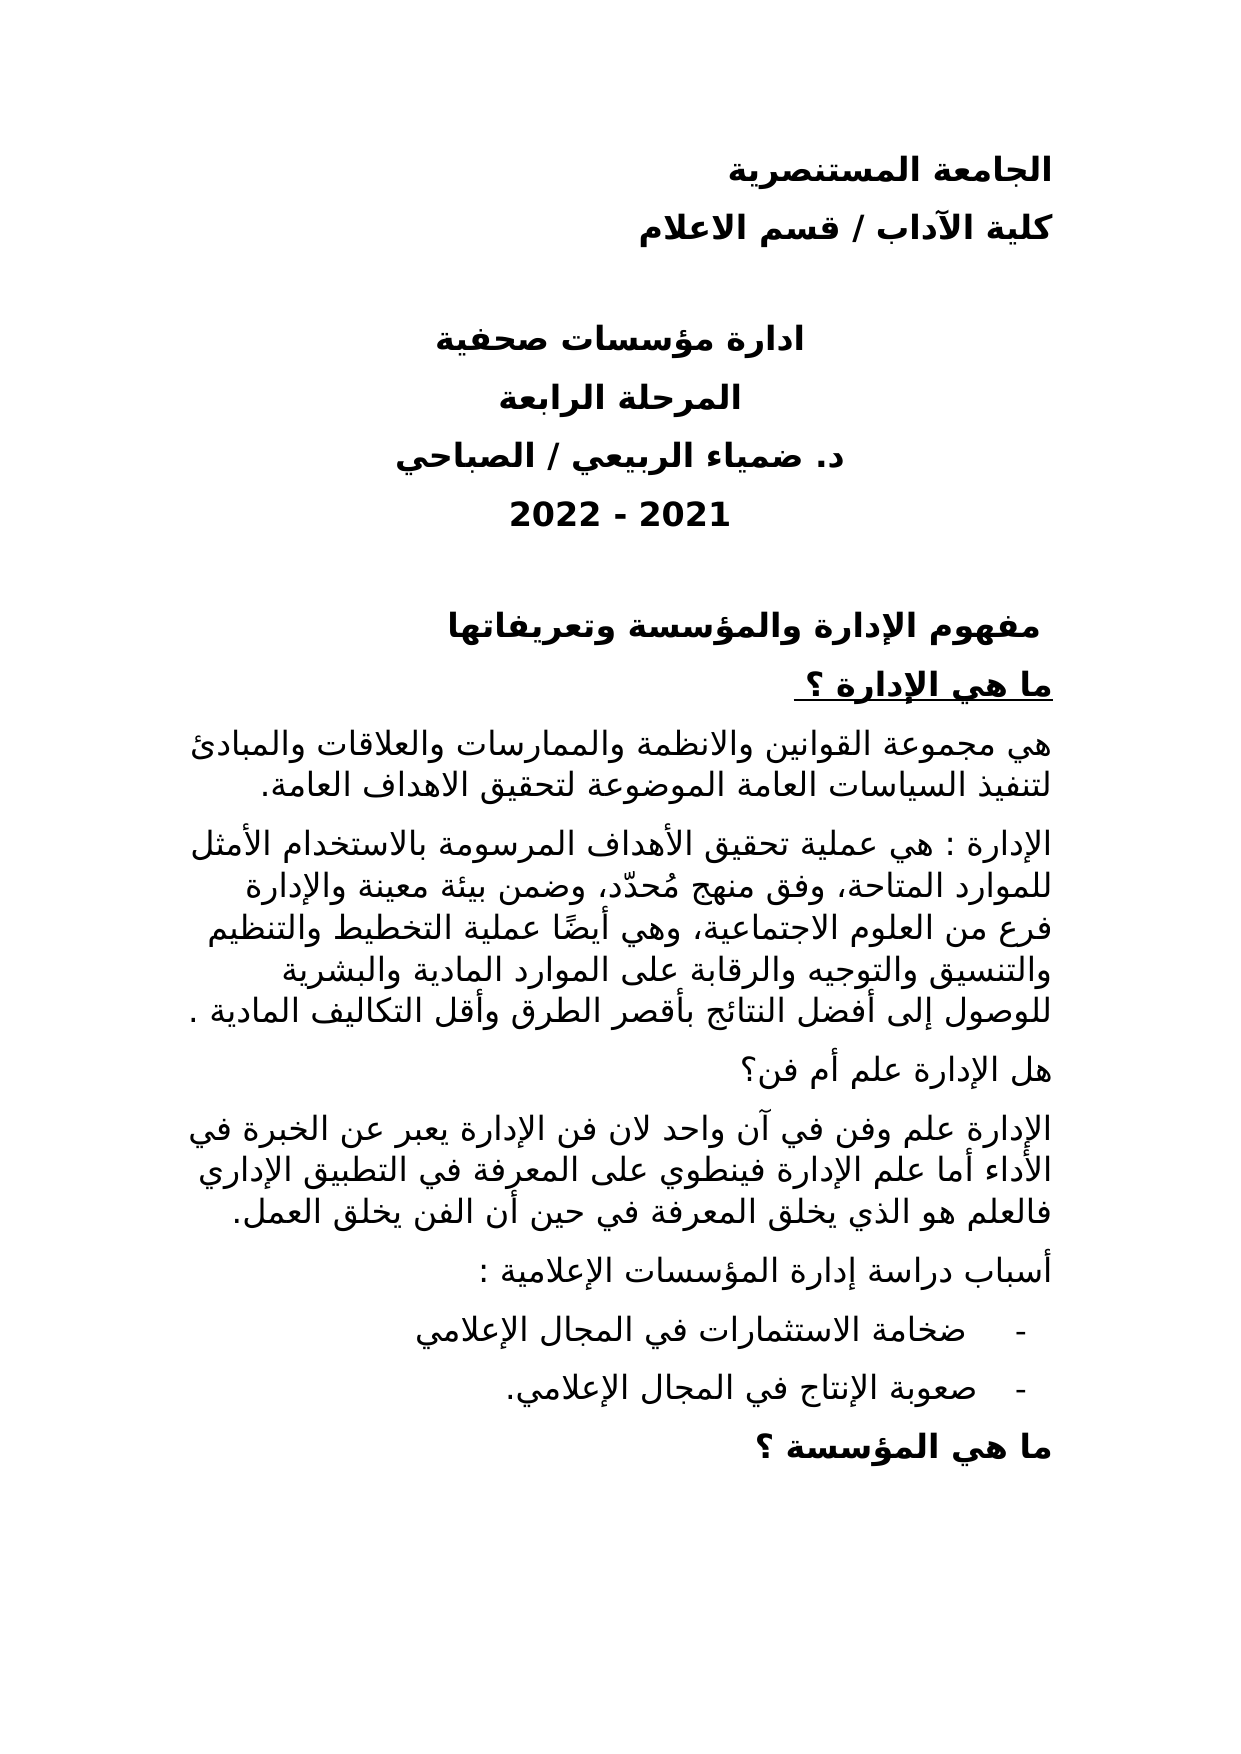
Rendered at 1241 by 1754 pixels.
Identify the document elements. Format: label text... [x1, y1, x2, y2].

text هي مجموعة القوانين والانظمة والممارسات والعلاقات والمبادئ لتنفيذ السياسات العامة الموضوعة لتحقيق الاهداف العامة. [187, 724, 1053, 805]
text ادارة مؤسسات صحفية [187, 320, 1053, 359]
text كلية الآداب / قسم الاعلام [187, 208, 1053, 247]
text هل الإدارة علم أم فن؟ [187, 1050, 1053, 1089]
text 2021 - 2022 [187, 496, 1053, 534]
text المرحلة الرابعة [187, 378, 1053, 417]
list ضخامة الاستثمارات في المجال الإعلامي [187, 1310, 1015, 1349]
text ما هي الإدارة ؟ [187, 665, 1053, 704]
text أسباب دراسة إدارة المؤسسات الإعلامية : [187, 1251, 1053, 1290]
text الجامعة المستنصرية [187, 150, 1053, 189]
text د. ضمياء الربيعي / الصباحي [187, 437, 1053, 476]
text الإدارة : هي عملية تحقيق الأهداف المرسومة بالاستخدام الأمثل للموارد المتاحة، وفق منهج مُحدّد، وضمن بيئة معينة والإدارة فرع من العلوم الاجتماعية، وهي أيضًا عملية التخطيط والتنظيم والتنسيق والتوجيه والرقابة على الموارد المادية والبشرية للوصول إلى أفضل النتائج بأقصر الطرق وأقل التكاليف المادية . [187, 824, 1053, 1031]
text مفهوم الإدارة والمؤسسة وتعريفاتها [187, 607, 1053, 646]
list صعوبة الإنتاج في المجال الإعلامي. [187, 1369, 1015, 1408]
text الإدارة علم وفن في آن واحد لان فن الإدارة يعبر عن الخبرة في الأداء أما علم الإدارة فينطوي على المعرفة في التطبيق الإداري فالعلم هو الذي يخلق المعرفة في حين أن الفن يخلق العمل. [187, 1109, 1053, 1232]
text ما هي المؤسسة ؟ [187, 1427, 1053, 1466]
